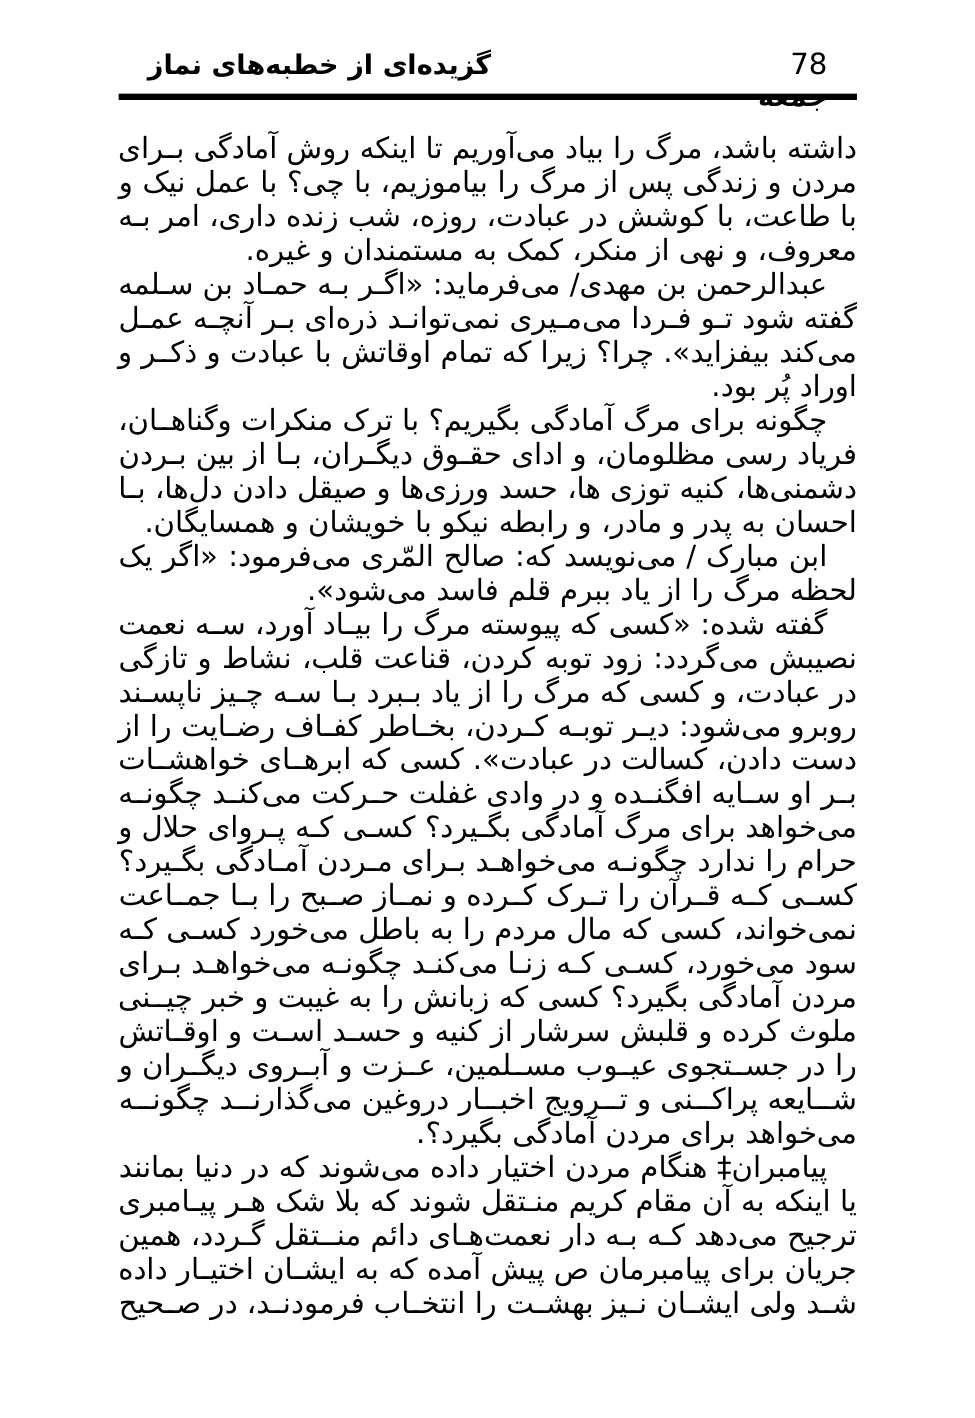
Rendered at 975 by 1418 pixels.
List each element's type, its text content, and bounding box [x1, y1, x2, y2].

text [118, 132, 857, 267]
text ابن مبارک / مى‌نویسد که: صالح المّرى مى‌فرمود: «اگر یک لحظه مرگ را از یاد ببرم قلم فاسد مى‌شود». [118, 539, 857, 607]
text عبدالرحمن بن مهدى/ مى‌فرماید: «اگر به حماد بن سلمه گفته شود تو فردا مى‌میرى نمى‌تواند ذره‌اى بر آنچه عمل مى‌کند بیفزاید». چرا؟ زیرا که تمام اوقاتش با عبادت و ذکر و اوراد پُر بود. [118, 267, 857, 403]
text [118, 1150, 857, 1320]
text چگونه براى مرگ آمادگى بگیریم؟ با ترک منکرات وگناهان، فریاد رسى مظلومان، و اداى حقوق دیگران، با از بین بردن دشمنی‌ها، کنیه توزى ها، حسد ورزى‌ها و صیقل دادن دل‌ها، با احسان به پدر و مادر، و رابطه نیکو با خویشان و همسایگان. [118, 403, 857, 539]
text گفته شده: «کسى که پیوسته مرگ را بیاد آورد، سه نعمت نصیبش مى‌گردد: زود توبه کردن، قناعت قلب، نشاط و تازگى در عبادت، و کسى که مرگ را از یاد ببرد با سه چیز ناپسند روبرو مى‌شود: دیر توبه کردن، بخاطر کفاف رضایت را از دست دادن، کسالت در عبادت». کسى که ابرهاى خواهشات بر او سایه افگنده و در وادى غفلت حرکت مى‌کند چگونه مى‌خواهد براى مرگ آمادگى بگیرد؟ کسى که پرواى حلال و حرام را ندارد چگونه مى‌خواهد براى مردن آمادگى بگیرد؟ کسى که قرآن را ترک کرده و نماز صبح را با جماعت نمى‌خواند، کسى که مال مردم را به باطل مى‌خورد کسى که سود مى‌خورد، کسى که زنا مى‌کند چگونه مى‌خواهد براى مردن آمادگى بگیرد؟ کسى که زبانش را به غیبت و خبر چینى ملوث کرده و قلبش سرشار از کنیه و حسد است و اوقاتش را در جستجوى عیوب مسلمین، عزت و آبروى دیگران و شایعه پراکنى و ترویج اخبار دروغین مى‌گذارند چگونه مى‌خواهد براى مردن آمادگى بگیرد؟. [118, 607, 857, 1150]
